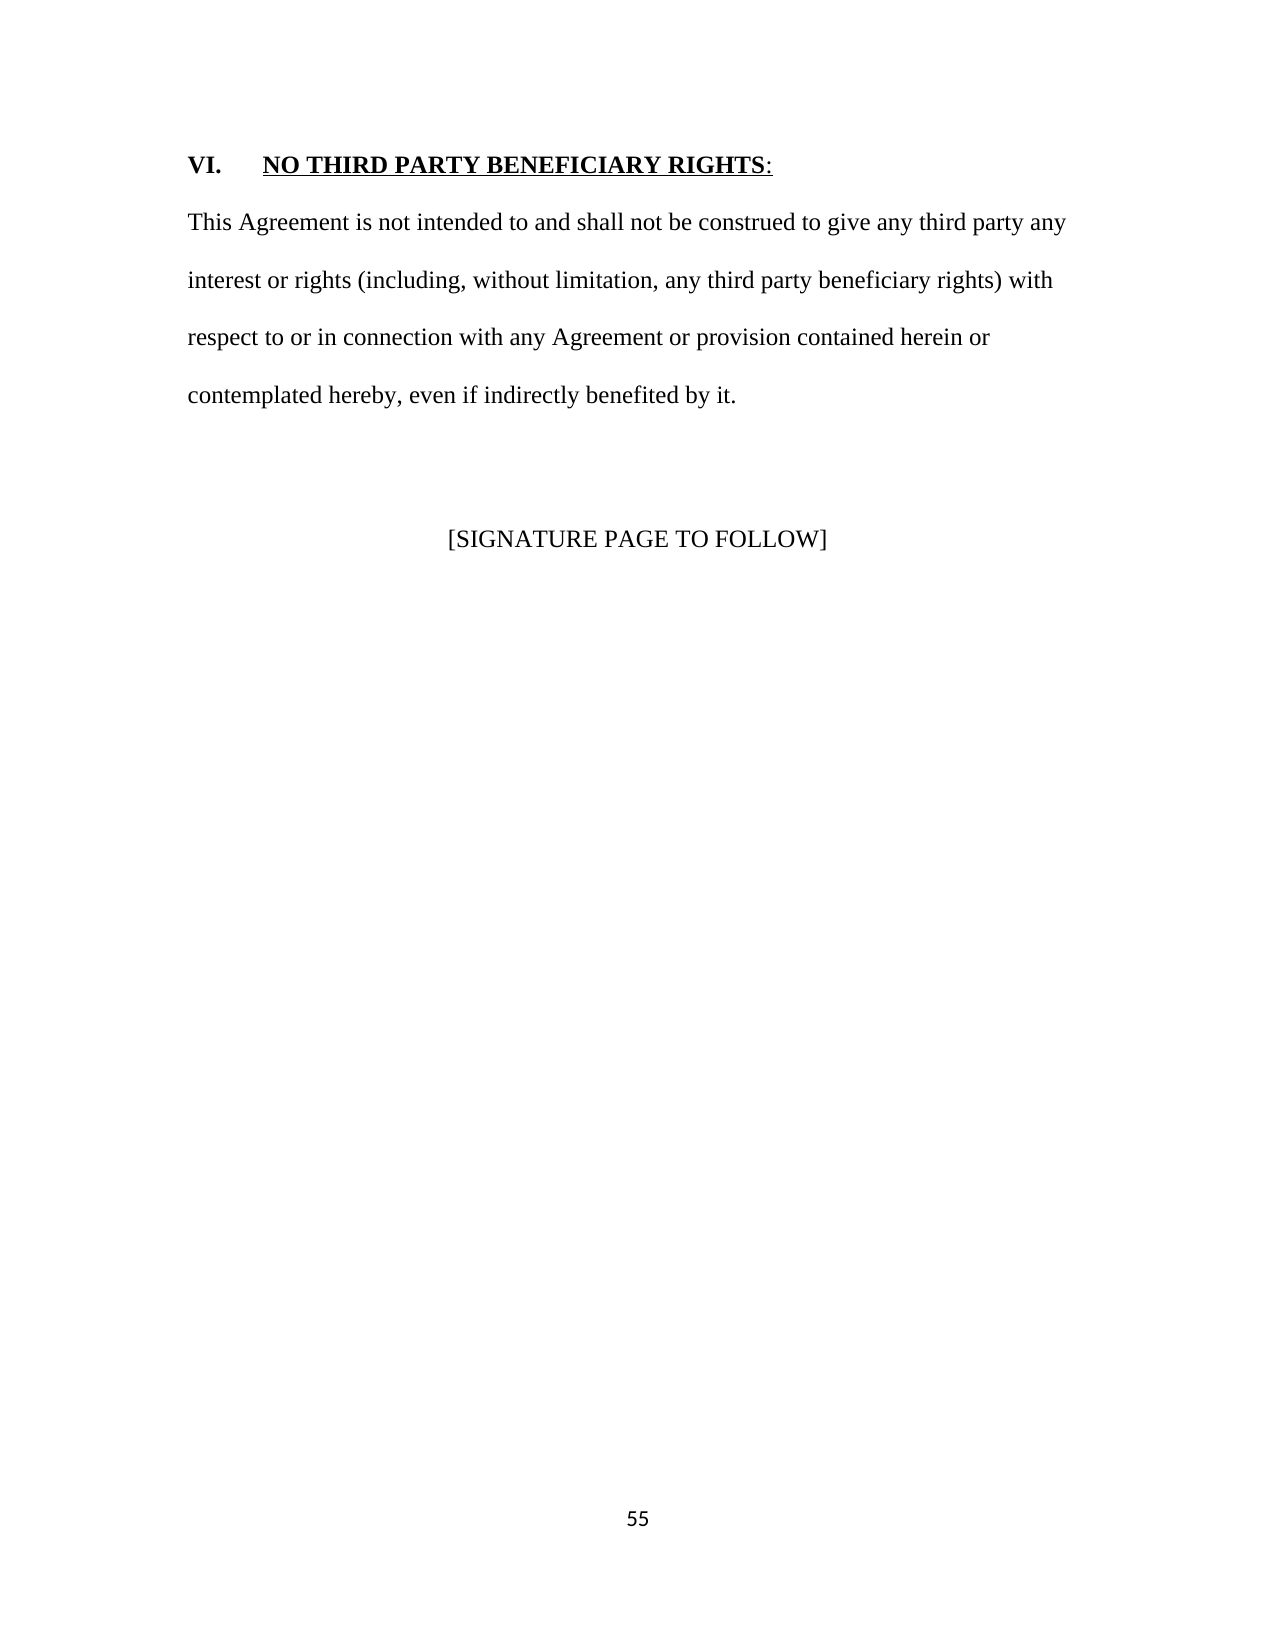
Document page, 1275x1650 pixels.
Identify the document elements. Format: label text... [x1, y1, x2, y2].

list NO THIRD PARTY BENEFICIARY RIGHTS: [187, 150, 1087, 179]
text This Agreement is not intended to and shall not be construed to give any third party any interest or rights (including, without limitation, any third party beneficiary rights) with respect to or in connection with any Agreement or provision contained herein or contemplated hereby, even if indirectly benefited by it. [187, 207, 1087, 409]
text [SIGNATURE PAGE TO FOLLOW] [187, 524, 1087, 552]
